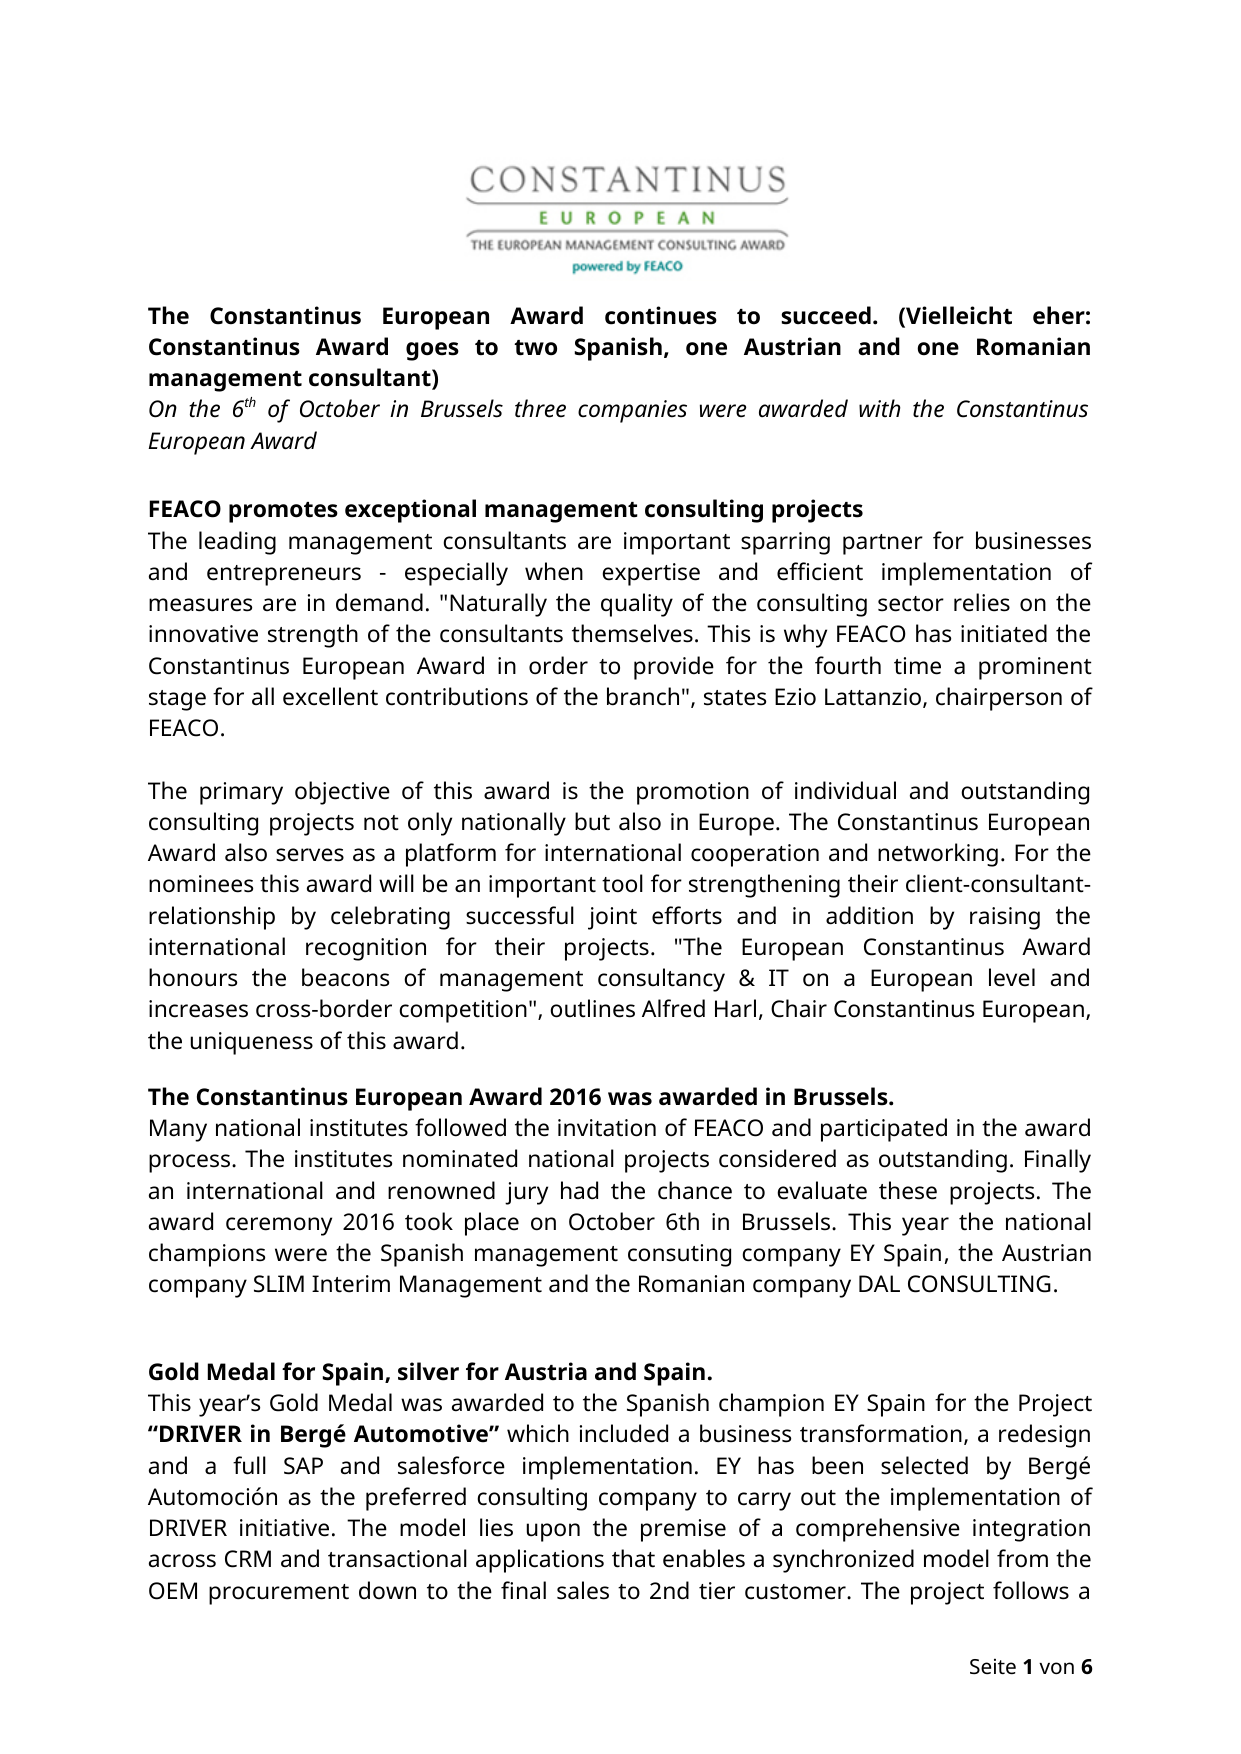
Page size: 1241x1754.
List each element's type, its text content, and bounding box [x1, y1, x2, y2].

text Gold Medal for Spain, silver for Austria and Spain. [148, 1356, 1093, 1387]
text The Constantinus European Award 2016 was awarded in Brussels. [148, 1081, 1093, 1112]
text FEACO promotes exceptional management consulting projects [148, 493, 1093, 524]
text The primary objective of this award is the promotion of individual and outstanding consulting projects not only nationally but also in Europe. The Constantinus European Award also serves as a platform for international cooperation and networking. For the nominees this award will be an important tool for strengthening their client-consultant-relationship by celebrating successful joint efforts and in addition by raising the international recognition for their projects. "The European Constantinus Award honours the beacons of management consultancy & IT on a European level and increases cross-border competition", outlines Alfred Harl, Chair Constantinus European, the uniqueness of this award. [148, 774, 1093, 1056]
text The leading management consultants are important sparring partner for businesses and entrepreneurs - especially when expertise and efficient implementation of measures are in demand. "Naturally the quality of the consulting sector relies on the innovative strength of the consultants themselves. This is why FEACO has initiated the Constantinus European Award in order to provide for the fourth time a prominent stage for all excellent contributions of the branch", states Ezio Lattanzio, chairperson of FEACO. [148, 524, 1093, 743]
text On the 6th of October in Brussels three companies were awarded with the Constantinus European Award [148, 393, 1093, 456]
text Many national institutes followed the invitation of FEACO and participated in the award process. The institutes nominated national projects considered as outstanding. Finally an international and renowned jury had the chance to evaluate these projects. The award ceremony 2016 took place on October 6th in Brussels. This year the national champions were the Spanish management consuting company EY Spain, the Austrian company SLIM Interim Management and the Romanian company DAL CONSULTING. [148, 1112, 1093, 1299]
text The Constantinus European Award continues to succeed. (Vielleicht eher: Constantinus Award goes to two Spanish, one Austrian and one Romanian management consultant) [148, 299, 1093, 393]
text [148, 1387, 1093, 1606]
picture [433, 147, 807, 281]
